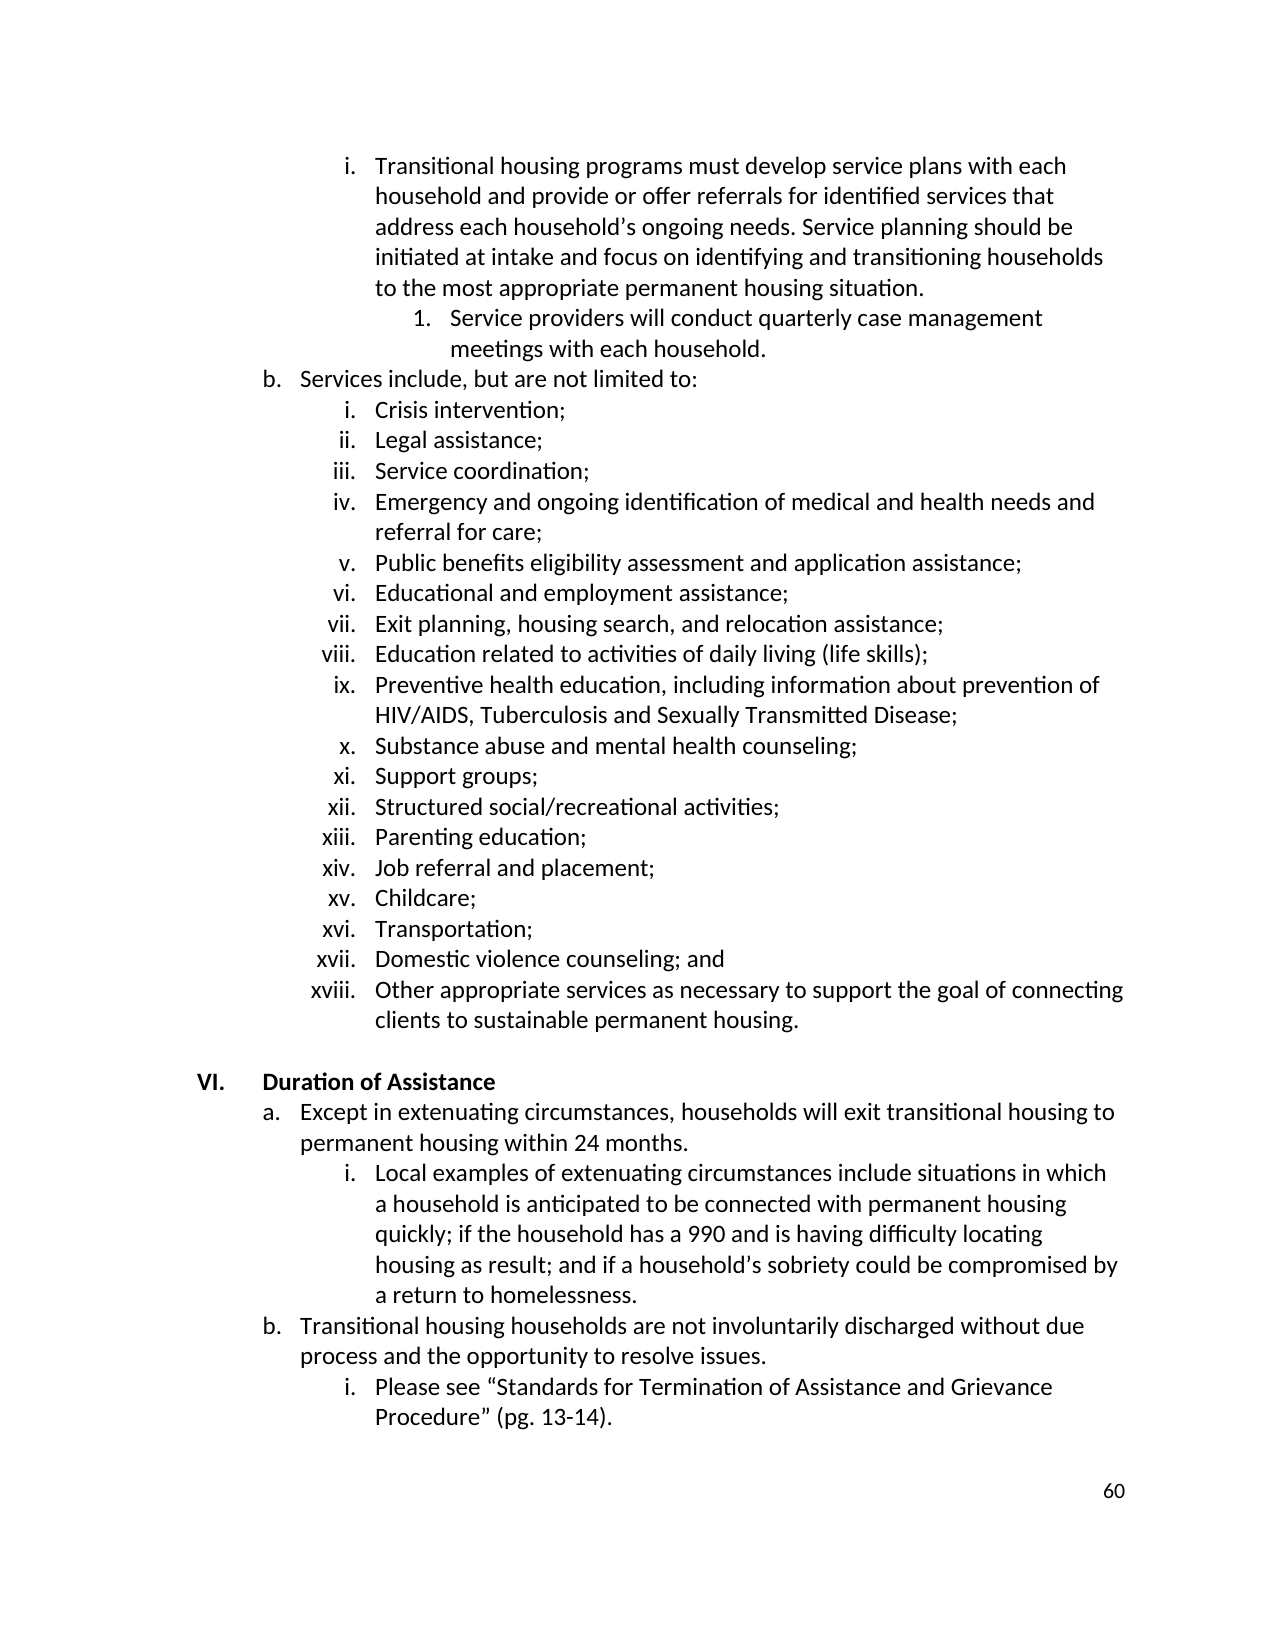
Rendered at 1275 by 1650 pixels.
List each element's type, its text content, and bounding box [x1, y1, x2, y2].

list Service providers will conduct quarterly case management meetings with each household. [412, 303, 1125, 364]
list Duration of Assistance [225, 1066, 1125, 1096]
list Educational and employment assistance; [356, 577, 1125, 608]
list Emergency and ongoing identification of medical and health needs and referral for care; [356, 486, 1125, 547]
list Transportation; [356, 913, 1125, 943]
list Education related to activities of daily living (life skills); [356, 638, 1125, 669]
list Other appropriate services as necessary to support the goal of connecting clients to sustainable permanent housing. [356, 974, 1125, 1035]
list Crisis intervention; [356, 394, 1125, 425]
list Transitional housing programs must develop service plans with each household and provide or offer referrals for identified services that address each household’s ongoing needs. Service planning should be initiated at intake and focus on identifying and transitioning households to the most appropriate permanent housing situation. [356, 150, 1125, 303]
list Exit planning, housing search, and relocation assistance; [356, 608, 1125, 638]
list Except in extenuating circumstances, households will exit transitional housing to permanent housing within 24 months. [262, 1096, 1125, 1157]
list Domestic violence counseling; and [356, 943, 1125, 974]
list Childcare; [356, 882, 1125, 913]
list Transitional housing households are not involuntarily discharged without due process and the opportunity to resolve issues. [262, 1310, 1125, 1371]
list Services include, but are not limited to: [262, 364, 1125, 394]
list Please see “Standards for Termination of Assistance and Grievance Procedure” (pg. 13-14). [356, 1371, 1125, 1432]
list Local examples of extenuating circumstances include situations in which a household is anticipated to be connected with permanent housing quickly; if the household has a 990 and is having difficulty locating housing as result; and if a household’s sobriety could be compromised by a return to homelessness. [356, 1157, 1125, 1310]
list Public benefits eligibility assessment and application assistance; [356, 547, 1125, 577]
list Job referral and placement; [356, 852, 1125, 882]
list Parenting education; [356, 821, 1125, 852]
list Preventive health education, including information about prevention of HIV/AIDS, Tuberculosis and Sexually Transmitted Disease; [356, 669, 1125, 730]
list Substance abuse and mental health counseling; [356, 730, 1125, 760]
list Legal assistance; [356, 425, 1125, 455]
list Support groups; [356, 760, 1125, 791]
list Service coordination; [356, 455, 1125, 486]
list Structured social/recreational activities; [356, 791, 1125, 821]
